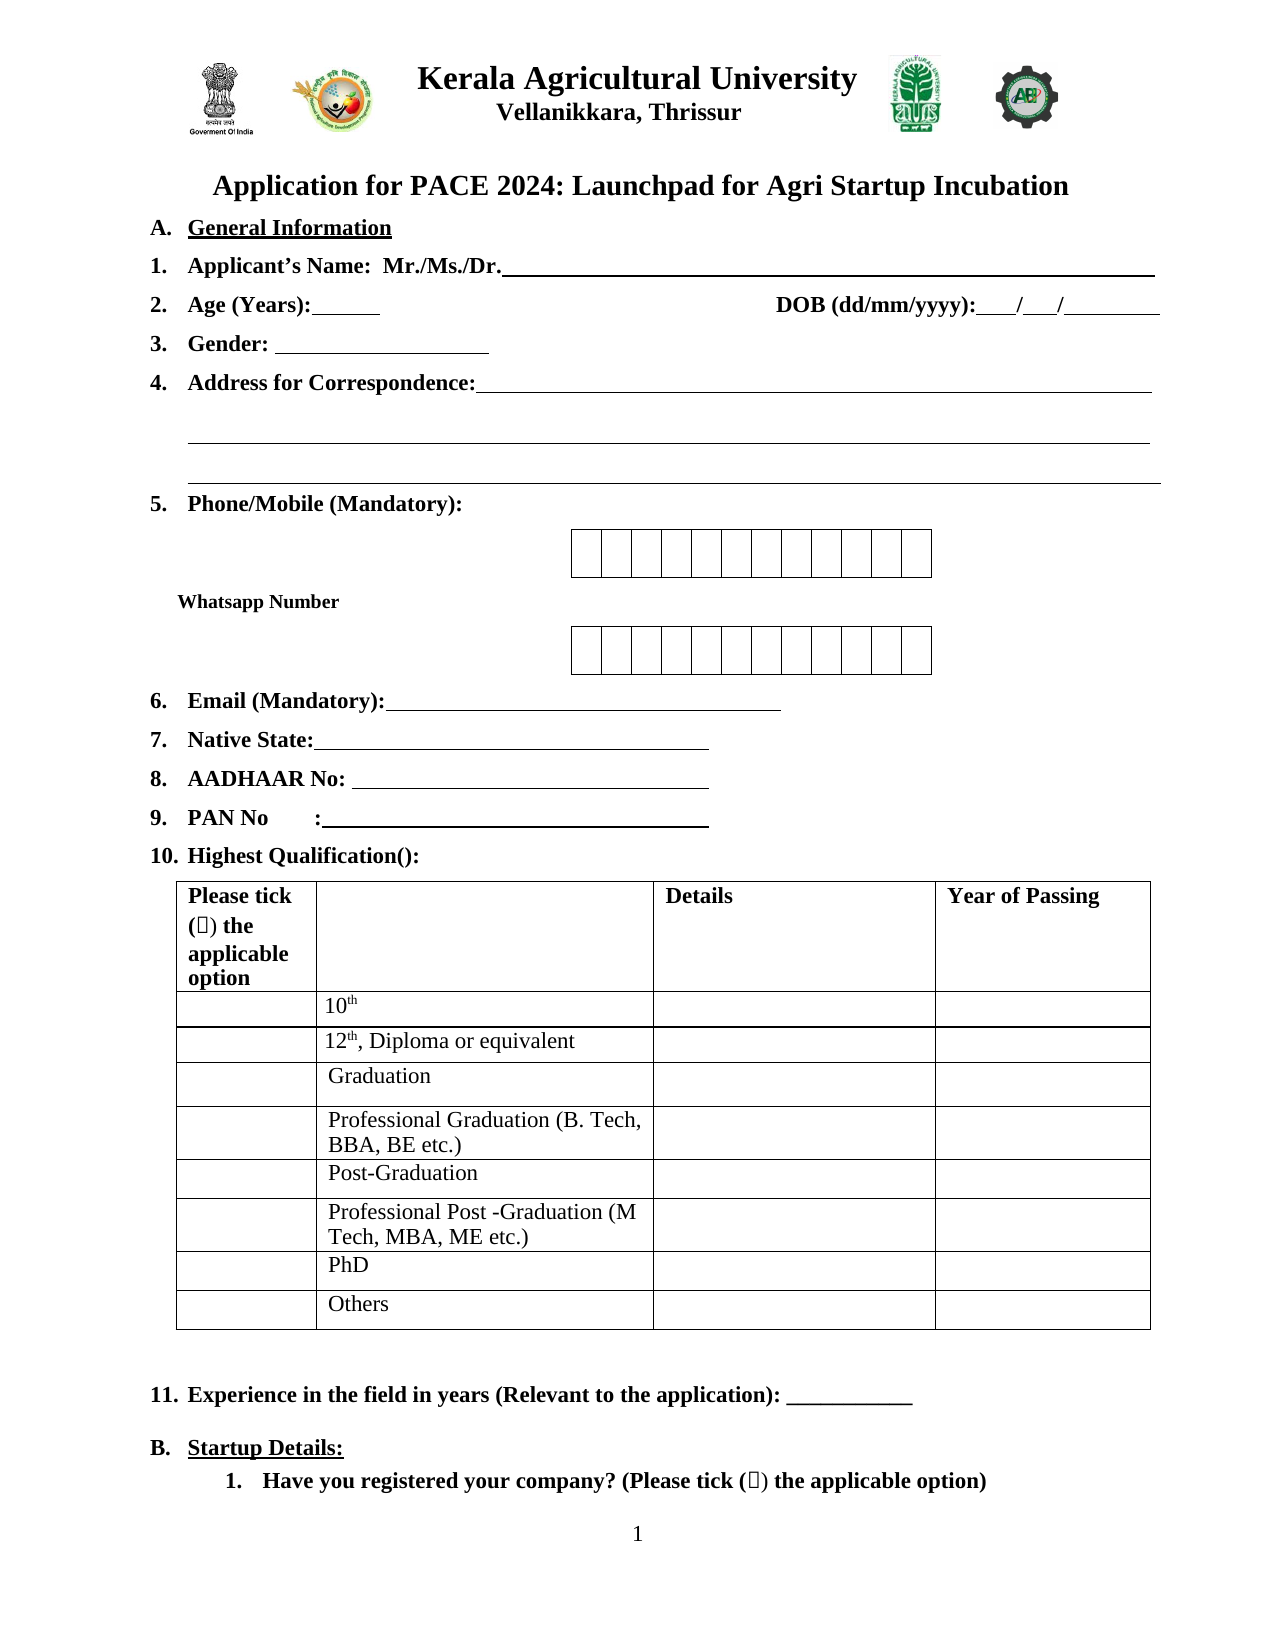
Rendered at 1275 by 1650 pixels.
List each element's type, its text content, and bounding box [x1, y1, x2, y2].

table_cell [654, 1291, 935, 1329]
picture [888, 55, 942, 132]
list General Information [150, 214, 1200, 240]
table_cell [654, 1160, 935, 1198]
list Address for Correspondence: [150, 369, 1200, 395]
table_header [872, 627, 901, 673]
table_header Please tick () the applicable option [177, 882, 316, 991]
picture [181, 60, 257, 135]
table_header [872, 530, 901, 577]
list Startup Details: [150, 1434, 1200, 1460]
table_cell Graduation [317, 1063, 653, 1106]
list PAN No : [150, 803, 1200, 830]
table_header [572, 530, 601, 577]
list Native State: [150, 726, 1200, 752]
table_cell [654, 1063, 935, 1106]
table_header [782, 530, 811, 577]
table_header [812, 530, 841, 577]
list Experience in the field in years (Relevant to the application): ___________ [150, 1381, 1200, 1407]
picture [992, 62, 1059, 129]
table_header [662, 627, 691, 673]
table_cell [654, 1107, 935, 1159]
table_cell [177, 1291, 316, 1329]
table_cell [936, 1160, 1150, 1198]
table_cell [936, 1252, 1150, 1290]
table_header [632, 530, 661, 577]
table_cell [936, 1199, 1150, 1251]
table_header [662, 530, 691, 577]
table_header [602, 627, 631, 673]
table_header [602, 530, 631, 577]
table_header [842, 627, 871, 673]
list Highest Qualification(): [150, 842, 1200, 869]
table_cell Others [317, 1291, 653, 1329]
table_header [722, 627, 751, 673]
table_cell [936, 1107, 1150, 1159]
text Application for PACE 2024: Launchpad for Agri Startup Incubation [206, 168, 1077, 201]
table_cell 10th [317, 992, 653, 1026]
table_header Year of Passing [936, 882, 1150, 991]
table_cell Post-Graduation [317, 1160, 653, 1198]
table_header [692, 530, 721, 577]
table_header [812, 627, 841, 673]
table_cell [936, 992, 1150, 1026]
list Age (Years): DOB (dd/mm/yyyy): / / [150, 291, 1200, 318]
table_header [752, 530, 781, 577]
list Applicant’s Name: Mr./Ms./Dr. [150, 252, 1200, 279]
table_cell [177, 1063, 316, 1106]
picture [290, 67, 375, 132]
table_header [752, 627, 781, 673]
table_header [902, 530, 931, 577]
table_cell [177, 1107, 316, 1159]
text Whatsapp Number [102, 591, 1200, 613]
table_cell [177, 992, 316, 1026]
table_header [842, 530, 871, 577]
table_cell [936, 1063, 1150, 1106]
table_cell [654, 1252, 935, 1290]
table_cell [177, 1199, 316, 1251]
table_cell [654, 992, 935, 1026]
table_cell [654, 1028, 935, 1062]
table_header [317, 882, 653, 991]
list Gender: [150, 330, 1200, 357]
table_cell [177, 1160, 316, 1198]
table_cell Professional Post -Graduation (M Tech, MBA, ME etc.) [317, 1199, 653, 1251]
table_cell [936, 1028, 1150, 1062]
table_header [902, 627, 931, 673]
list AADHAAR No: [150, 765, 1200, 791]
list Phone/Mobile (Mandatory): [150, 491, 1200, 517]
table_cell [177, 1252, 316, 1290]
table_header [692, 627, 721, 673]
table_cell [177, 1028, 316, 1062]
list Email (Mandatory): [150, 687, 1200, 713]
table_cell 12th, Diploma or equivalent [317, 1028, 653, 1062]
table_cell [936, 1291, 1150, 1329]
table_cell PhD [317, 1252, 653, 1290]
table_cell [654, 1199, 935, 1251]
table_header [722, 530, 751, 577]
list Have you registered your company? (Please tick () the applicable option) [225, 1463, 1200, 1495]
table_header Details [654, 882, 935, 991]
table_header [572, 627, 601, 673]
table_header [782, 627, 811, 673]
table_header [632, 627, 661, 673]
table_cell Professional Graduation (B. Tech, BBA, BE etc.) [317, 1107, 653, 1159]
